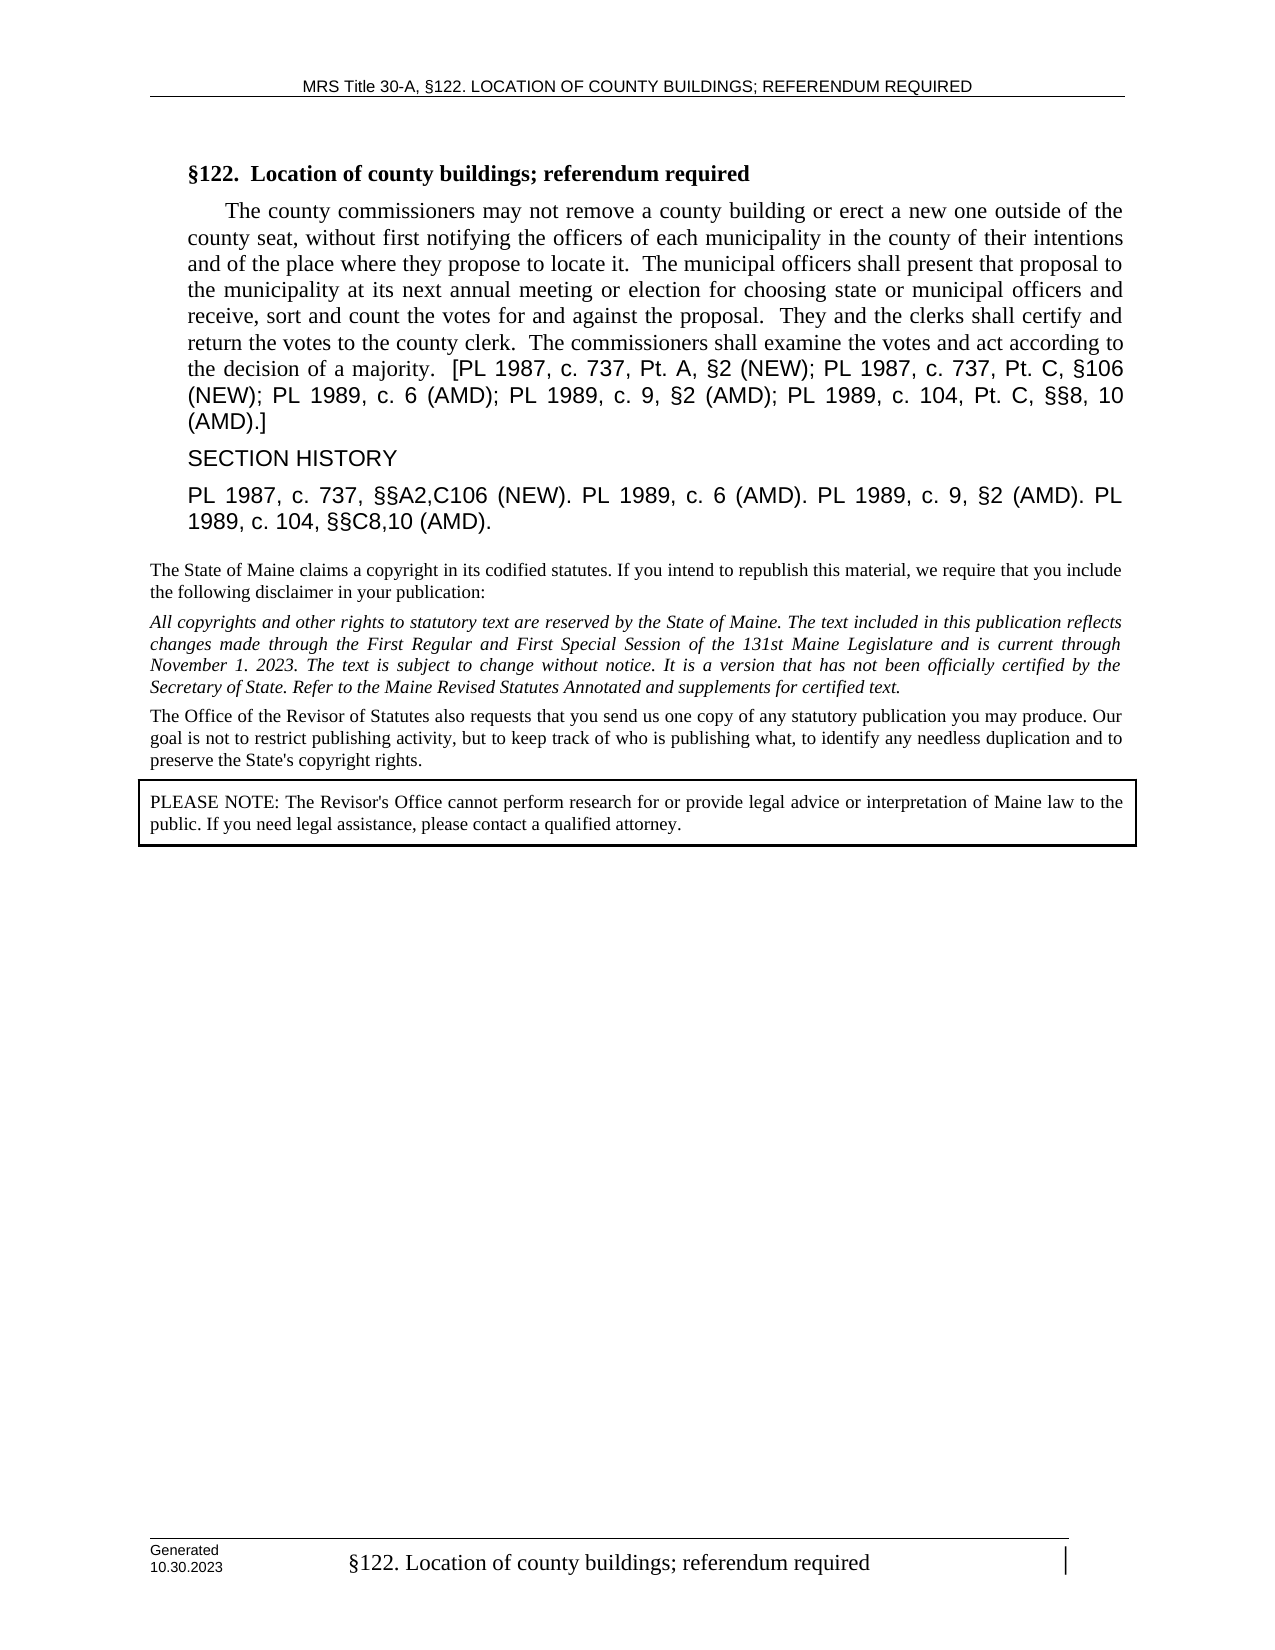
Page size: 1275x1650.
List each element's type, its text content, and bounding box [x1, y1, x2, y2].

text PLEASE NOTE: The Revisor's Office cannot perform research for or provide legal advice or interpretation of Maine law to the public. If you need legal assistance, please contact a qualified attorney. [140, 781, 1135, 844]
text The county commissioners may not remove a county building or erect a new one outside of the county seat, without first notifying the officers of each municipality in the county of their intentions and of the place where they propose to locate it. The municipal officers shall present that proposal to the municipality at its next annual meeting or election for choosing state or municipal officers and receive, sort and count the votes for and against the proposal. They and the clerks shall certify and return the votes to the county clerk. The commissioners shall examine the votes and act according to the decision of a majority. [PL 1987, c. 737, Pt. A, §2 (NEW); PL 1987, c. 737, Pt. C, §106 (NEW); PL 1989, c. 6 (AMD); PL 1989, c. 9, §2 (AMD); PL 1989, c. 104, Pt. C, §§8, 10 (AMD).] [187, 197, 1125, 434]
text SECTION HISTORY [187, 445, 1125, 471]
text PL 1987, c. 737, §§A2,C106 (NEW). PL 1989, c. 6 (AMD). PL 1989, c. 9, §2 (AMD). PL 1989, c. 104, §§C8,10 (AMD). [187, 482, 1125, 534]
text The Office of the Revisor of Statutes also requests that you send us one copy of any statutory publication you may produce. Our goal is not to restrict publishing activity, but to keep track of who is publishing what, to identify any needless duplication and to preserve the State's copyright rights. [150, 705, 1125, 770]
text §122. Location of county buildings; referendum required [187, 160, 1125, 187]
text The State of Maine claims a copyright in its codified statutes. If you intend to republish this material, we require that you include the following disclaimer in your publication: [150, 559, 1125, 602]
text All copyrights and other rights to statutory text are reserved by the State of Maine. The text included in this publication reflects changes made through the First Regular and First Special Session of the 131st Maine Legislature and is current through November 1. 2023 . The text is subject to change without notice. It is a version that has not been officially certified by the Secretary of State. Refer to the Maine Revised Statutes Annotated and supplements for certified text. [150, 611, 1125, 697]
